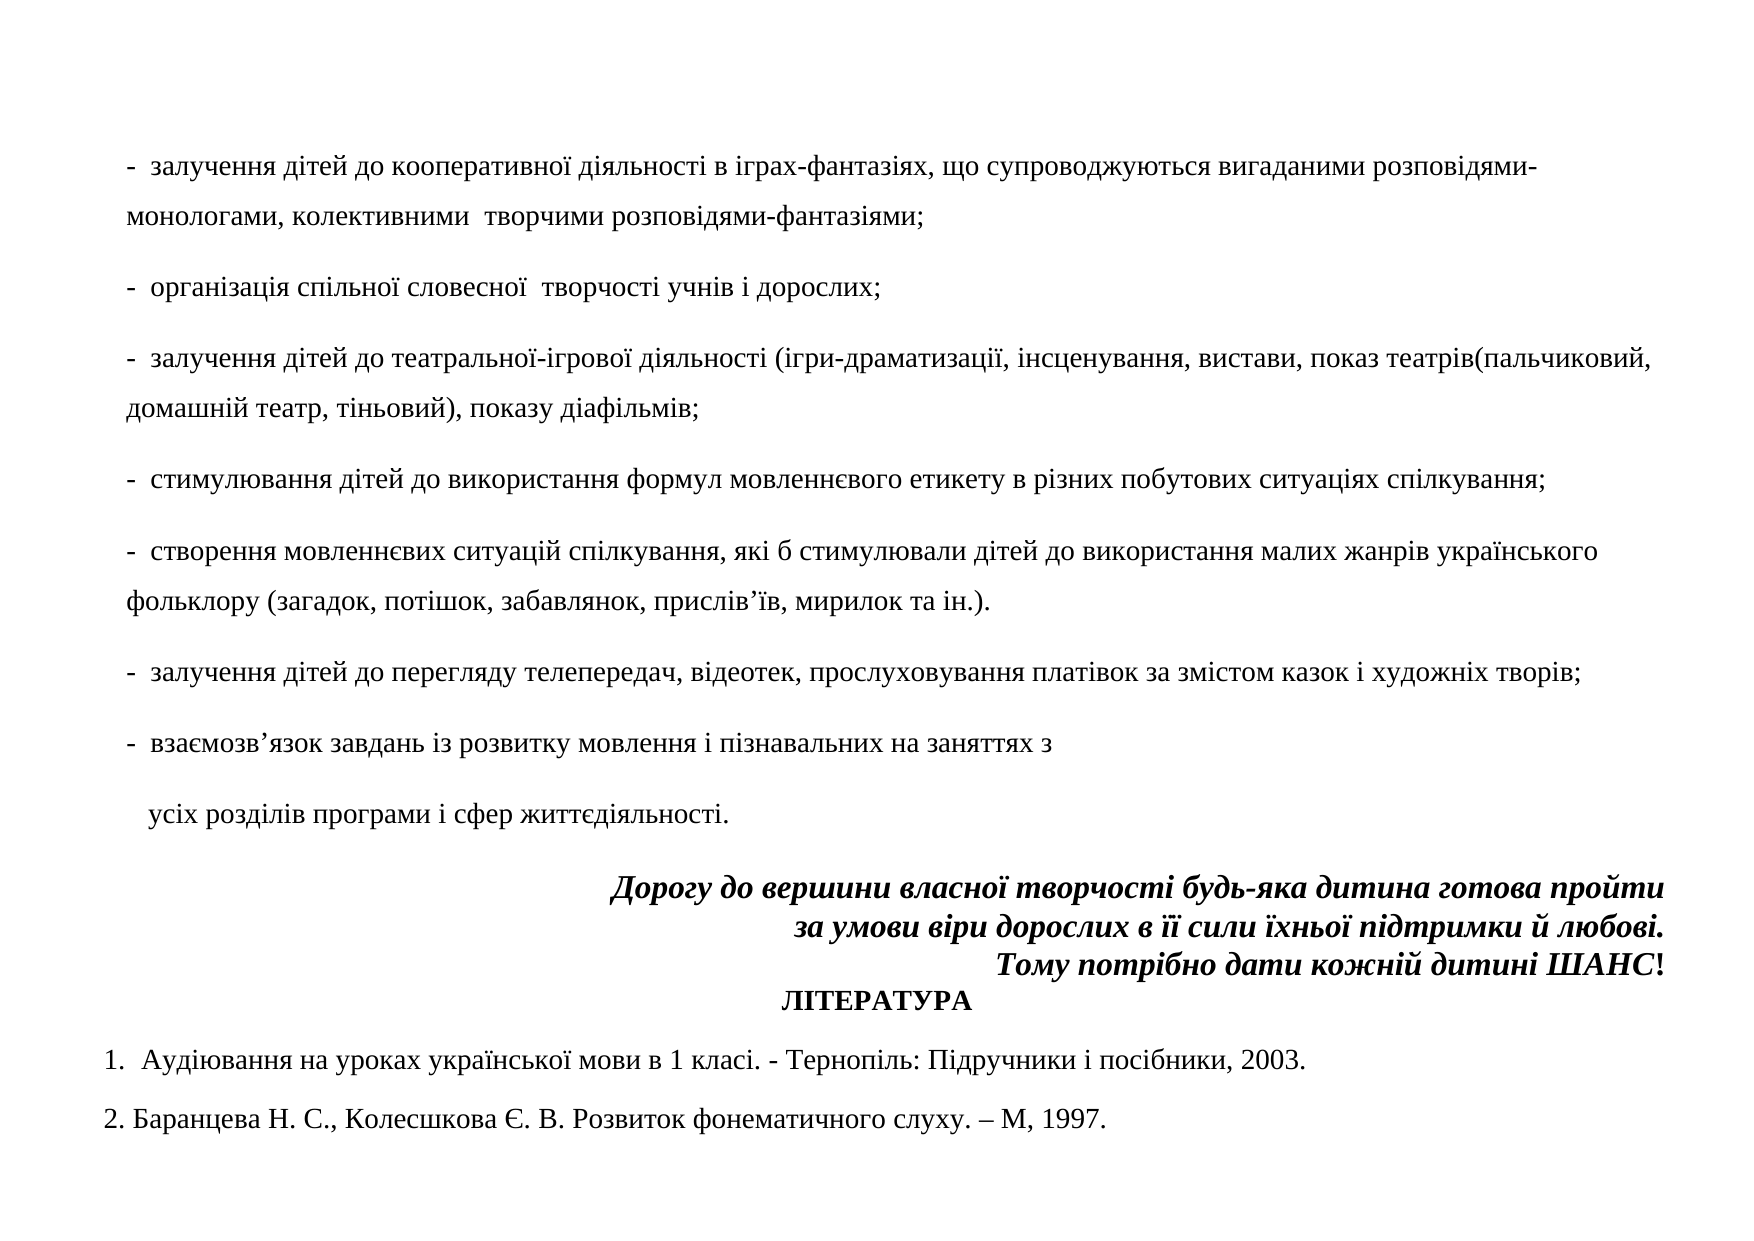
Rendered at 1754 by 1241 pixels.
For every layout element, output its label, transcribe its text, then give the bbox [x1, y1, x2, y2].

text - залучення дітей до кооперативної діяльності в іграх-фантазіях, що супроводжуються вигаданими розповідями-монологами, колективними творчими розповідями-фантазіями; [126, 148, 1665, 231]
text за умови віри дорослих в її сили їхньої підтримки й любові. [126, 906, 1665, 944]
text - взаємозв’язок завдань із розвитку мовлення і пізнавальних на заняттях з [126, 725, 1665, 759]
text - залучення дітей до театральної-ігрової діяльності (ігри-драматизації, інсценування, вистави, показ театрів(пальчиковий, домашній театр, тіньовий), показу діафільмів; [126, 340, 1665, 424]
text - організація спільної словесної творчості учнів і дорослих; [126, 269, 1665, 303]
text ЛІТЕРАТУРА [88, 983, 1665, 1016]
text Тому потрібно дати кожній дитині ШАНС! [126, 944, 1665, 983]
text - створення мовленнєвих ситуацій спілкування, які б стимулювали дітей до використання малих жанрів українського фольклору (загадок, потішок, забавлянок, прислів’їв, мирилок та ін.). [126, 533, 1665, 617]
text усіх розділів програми і сфер життєдіяльності. [126, 797, 1665, 830]
text 2. Баранцева Н. С., Колесшкова Є. В. Розвиток фонематичного слуху. – М, 1997. [103, 1101, 1665, 1135]
text Дорогу до вершини власної творчості будь-яка дитина готова пройти [126, 868, 1665, 906]
text - залучення дітей до перегляду телепередач, відеотек, прослуховування платівок за змістом казок і художніх творів; [126, 654, 1665, 688]
text - стимулювання дітей до використання формул мовленнєвого етикету в різних побутових ситуаціях спілкування; [126, 462, 1665, 495]
list Аудіювання на уроках української мови в 1 класі. - Тернопіль: Підручники і посібники, 2003. [103, 1042, 1665, 1076]
